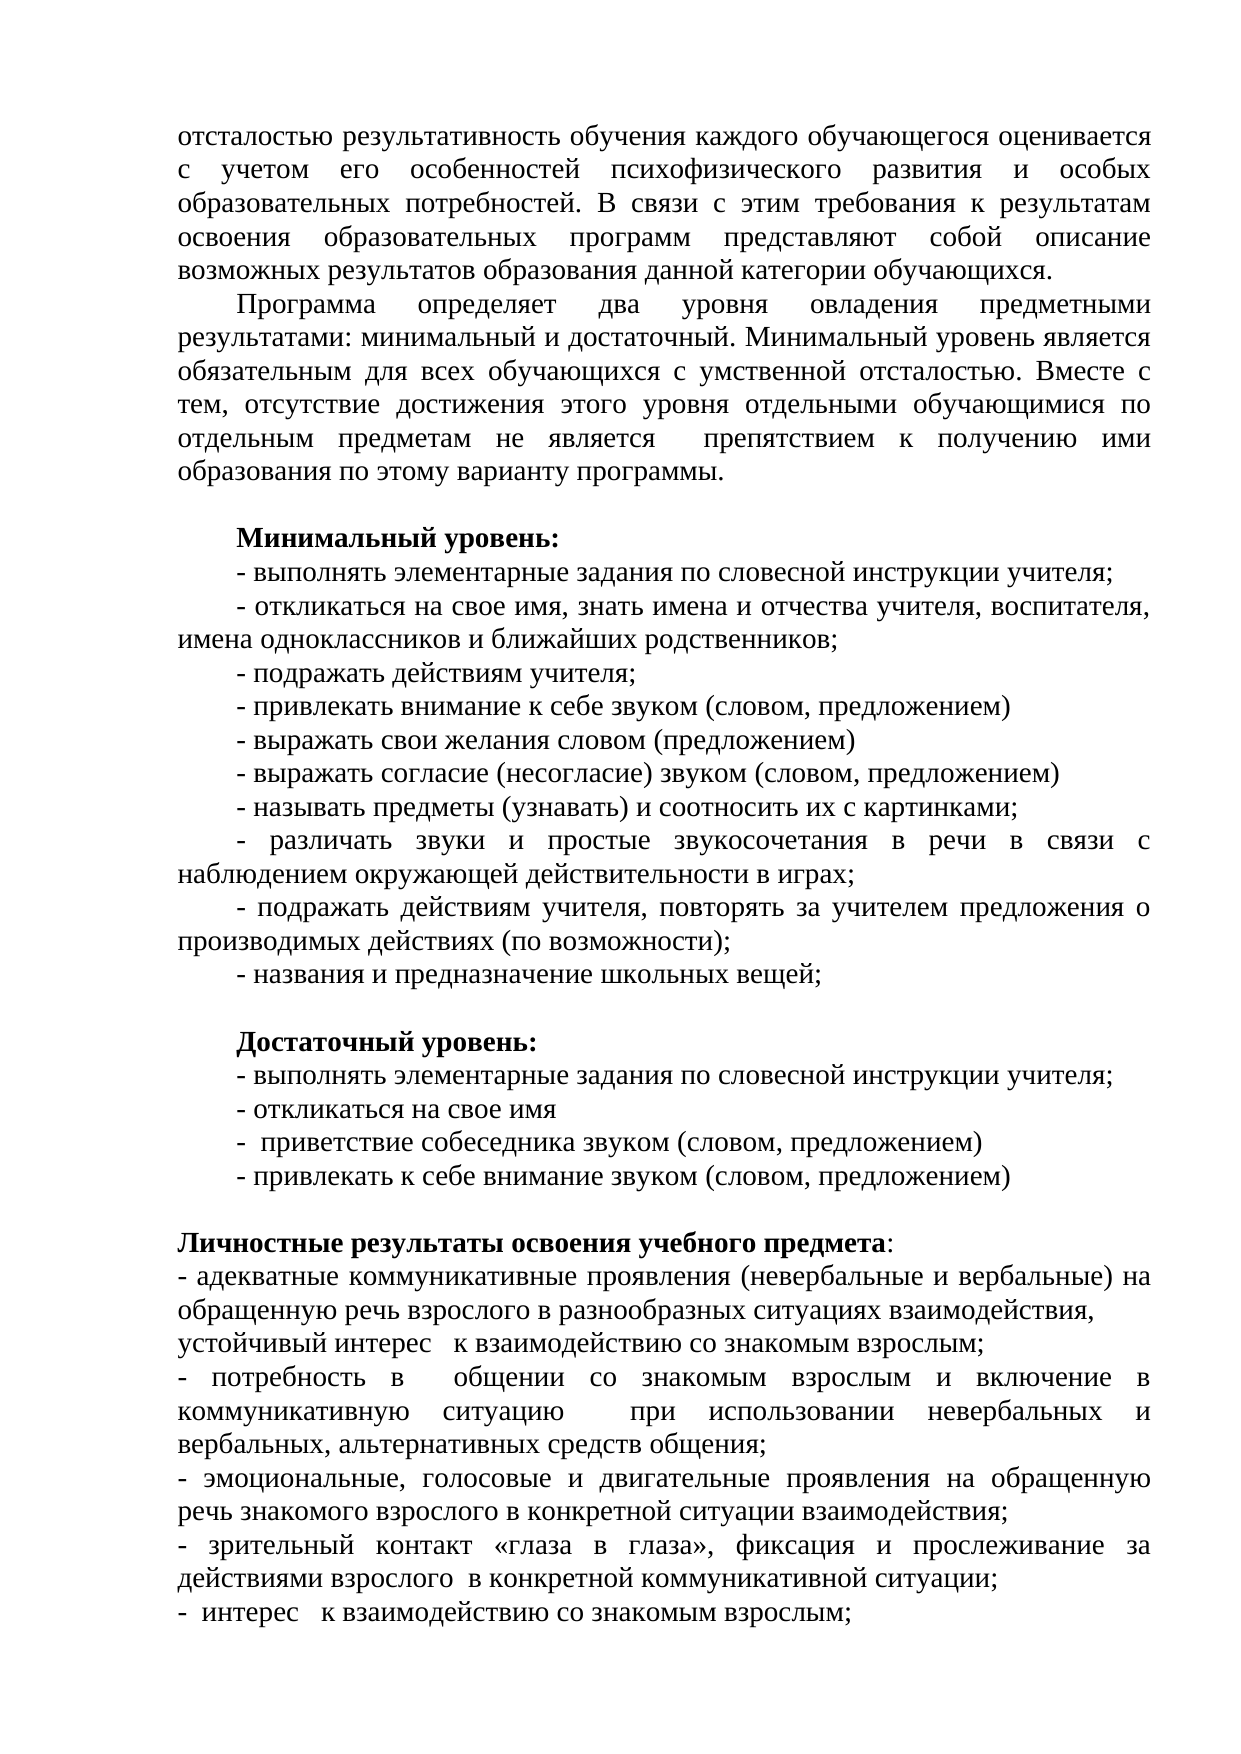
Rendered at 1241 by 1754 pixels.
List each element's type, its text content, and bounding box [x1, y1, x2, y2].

text Программа определяет два уровня овладения предметными результатами: минимальный и достаточный. Минимальный уровень является обязательным для всех обучающихся с умственной отсталостью. Вместе с тем, отсутствие достижения этого уровня отдельными обучающимися по отдельным предметам не является препятствием к получению ими образования по этому варианту программы. [177, 286, 1152, 487]
list - различать звуки и простые звукосочетания в речи в связи с наблюдением окружающей действительности в играх; [177, 822, 1152, 889]
text - зрительный контакт «глаза в глаза», фиксация и прослеживание за действиями взрослого в конкретной коммуникативной ситуации; [177, 1527, 1152, 1594]
list - привлекать к себе внимание звуком (словом, предложением) [177, 1158, 1152, 1191]
list - называть предметы (узнавать) и соотносить их с картинками; [177, 789, 1152, 822]
text устойчивый интерес к взаимодействию со знакомым взрослым; [177, 1326, 1152, 1359]
list - откликаться на свое имя, знать имена и отчества учителя, воспитателя, имена одноклассников и ближайших родственников; [177, 588, 1152, 655]
list - названия и предназначение школьных вещей; [177, 957, 1152, 990]
list - приветствие собеседника звуком (словом, предложением) [177, 1124, 1152, 1158]
text - эмоциональные, голосовые и двигательные проявления на обращенную речь знакомого взрослого в конкретной ситуации взаимодействия; [177, 1460, 1152, 1527]
list Достаточный уровень: [177, 1024, 1152, 1057]
list - выполнять элементарные задания по словесной инструкции учителя; [177, 554, 1152, 588]
list Минимальный уровень: [177, 521, 1152, 554]
list - выражать согласие (несогласие) звуком (словом, предложением) [177, 755, 1152, 789]
list - выражать свои желания словом (предложением) [177, 722, 1152, 755]
text - интерес к взаимодействию со знакомым взрослым; [177, 1594, 1152, 1627]
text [177, 118, 1152, 286]
list - подражать действиям учителя; [177, 655, 1152, 688]
list - выполнять элементарные задания по словесной инструкции учителя; [177, 1057, 1152, 1091]
text Личностные результаты освоения учебного предмета: [177, 1225, 1152, 1258]
list - привлекать внимание к себе звуком (словом, предложением) [177, 688, 1152, 722]
text - потребность в общении со знакомым взрослым и включение в коммуникативную ситуацию при использовании невербальных и вербальных, альтернативных средств общения; [177, 1359, 1152, 1460]
list - откликаться на свое имя [177, 1091, 1152, 1124]
text - адекватные коммуникативные проявления (невербальные и вербальные) на обращенную речь взрослого в разнообразных ситуациях взаимодействия, [177, 1258, 1152, 1326]
list - подражать действиям учителя, повторять за учителем предложения о производимых действиях (по возможности); [177, 889, 1152, 957]
